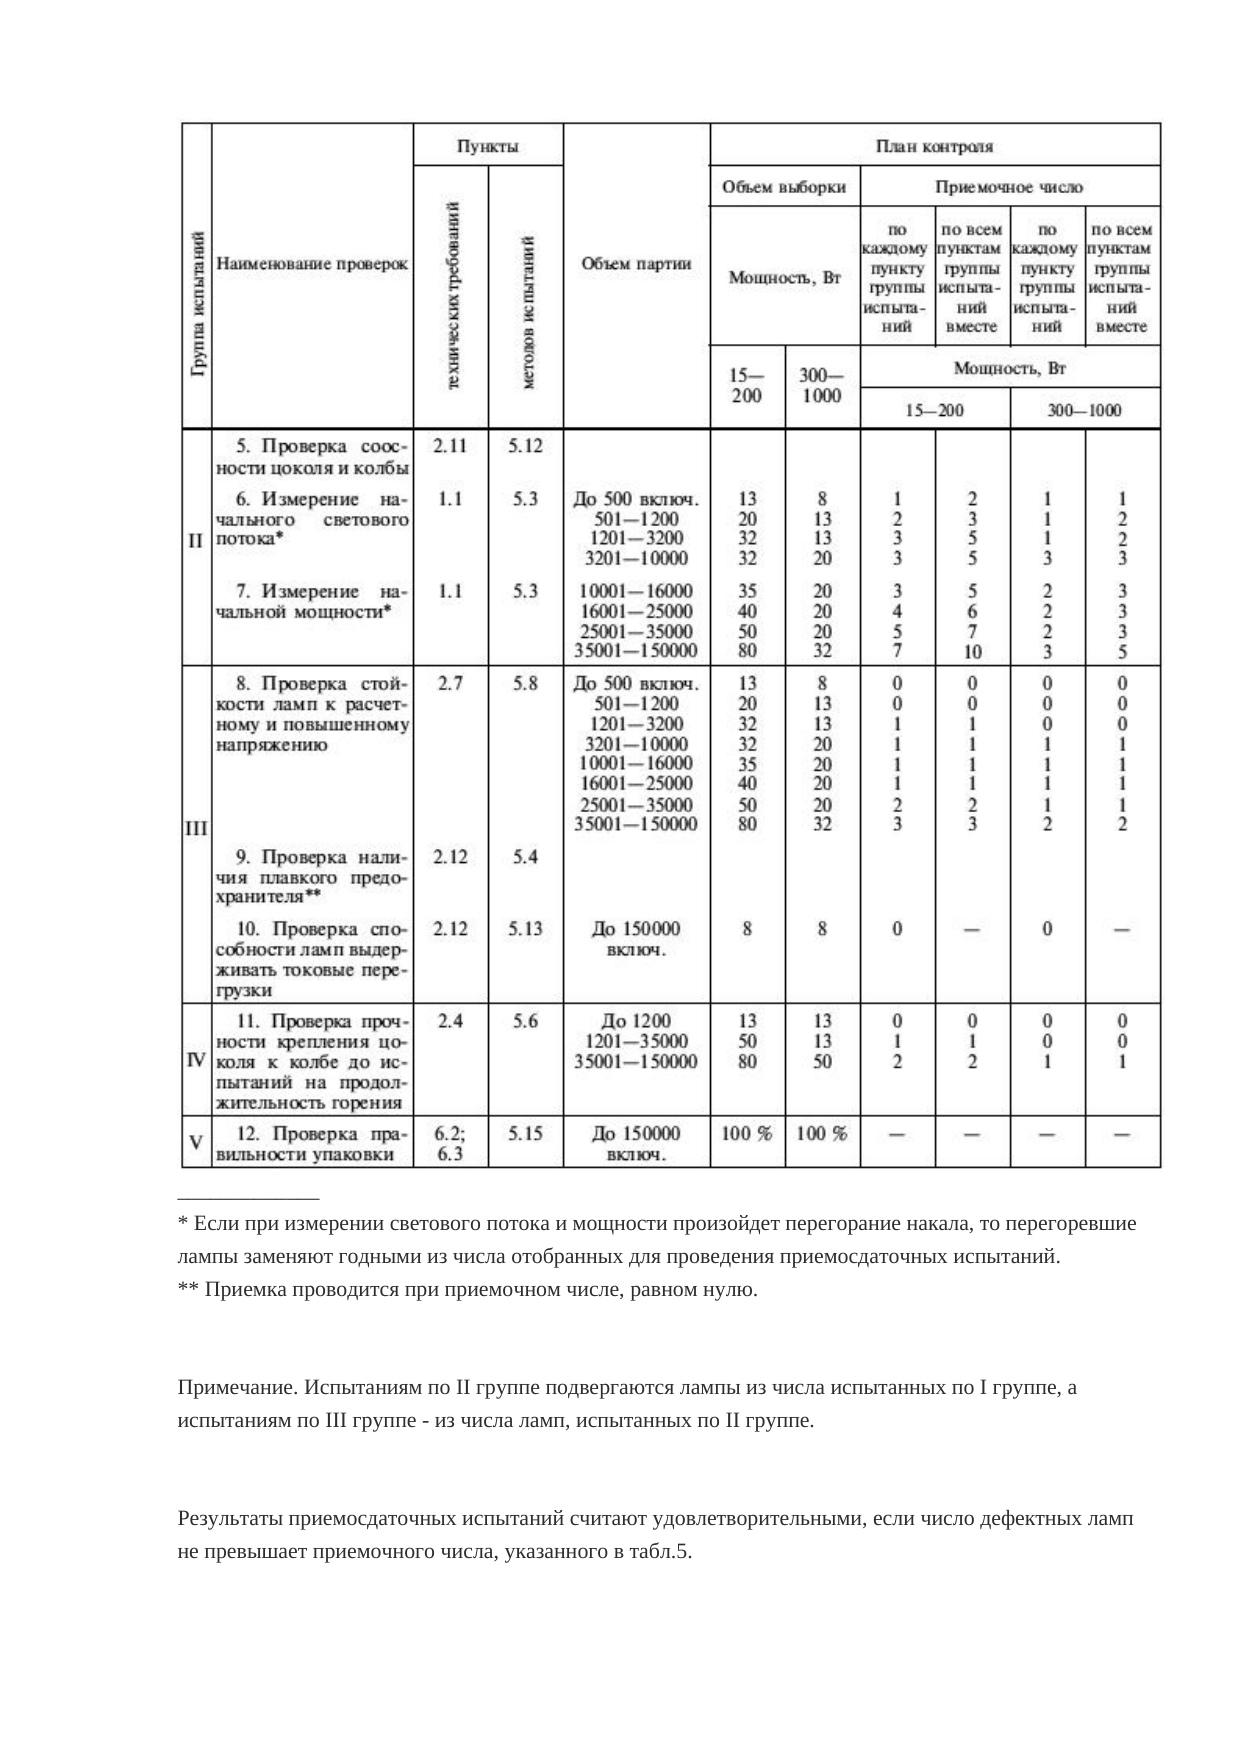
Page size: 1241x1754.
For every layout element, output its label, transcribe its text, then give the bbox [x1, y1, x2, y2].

text _____________ * Если при измерении светового потока и мощности произойдет перегорание накала, то перегоревшие лампы заменяют годными из числа отобранных для проведения приемосдаточных испытаний. [177, 1170, 1152, 1268]
text ** Приемка проводится при приемочном числе, равном нулю. [177, 1268, 1152, 1334]
picture [177, 118, 1168, 1170]
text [177, 1334, 1152, 1596]
